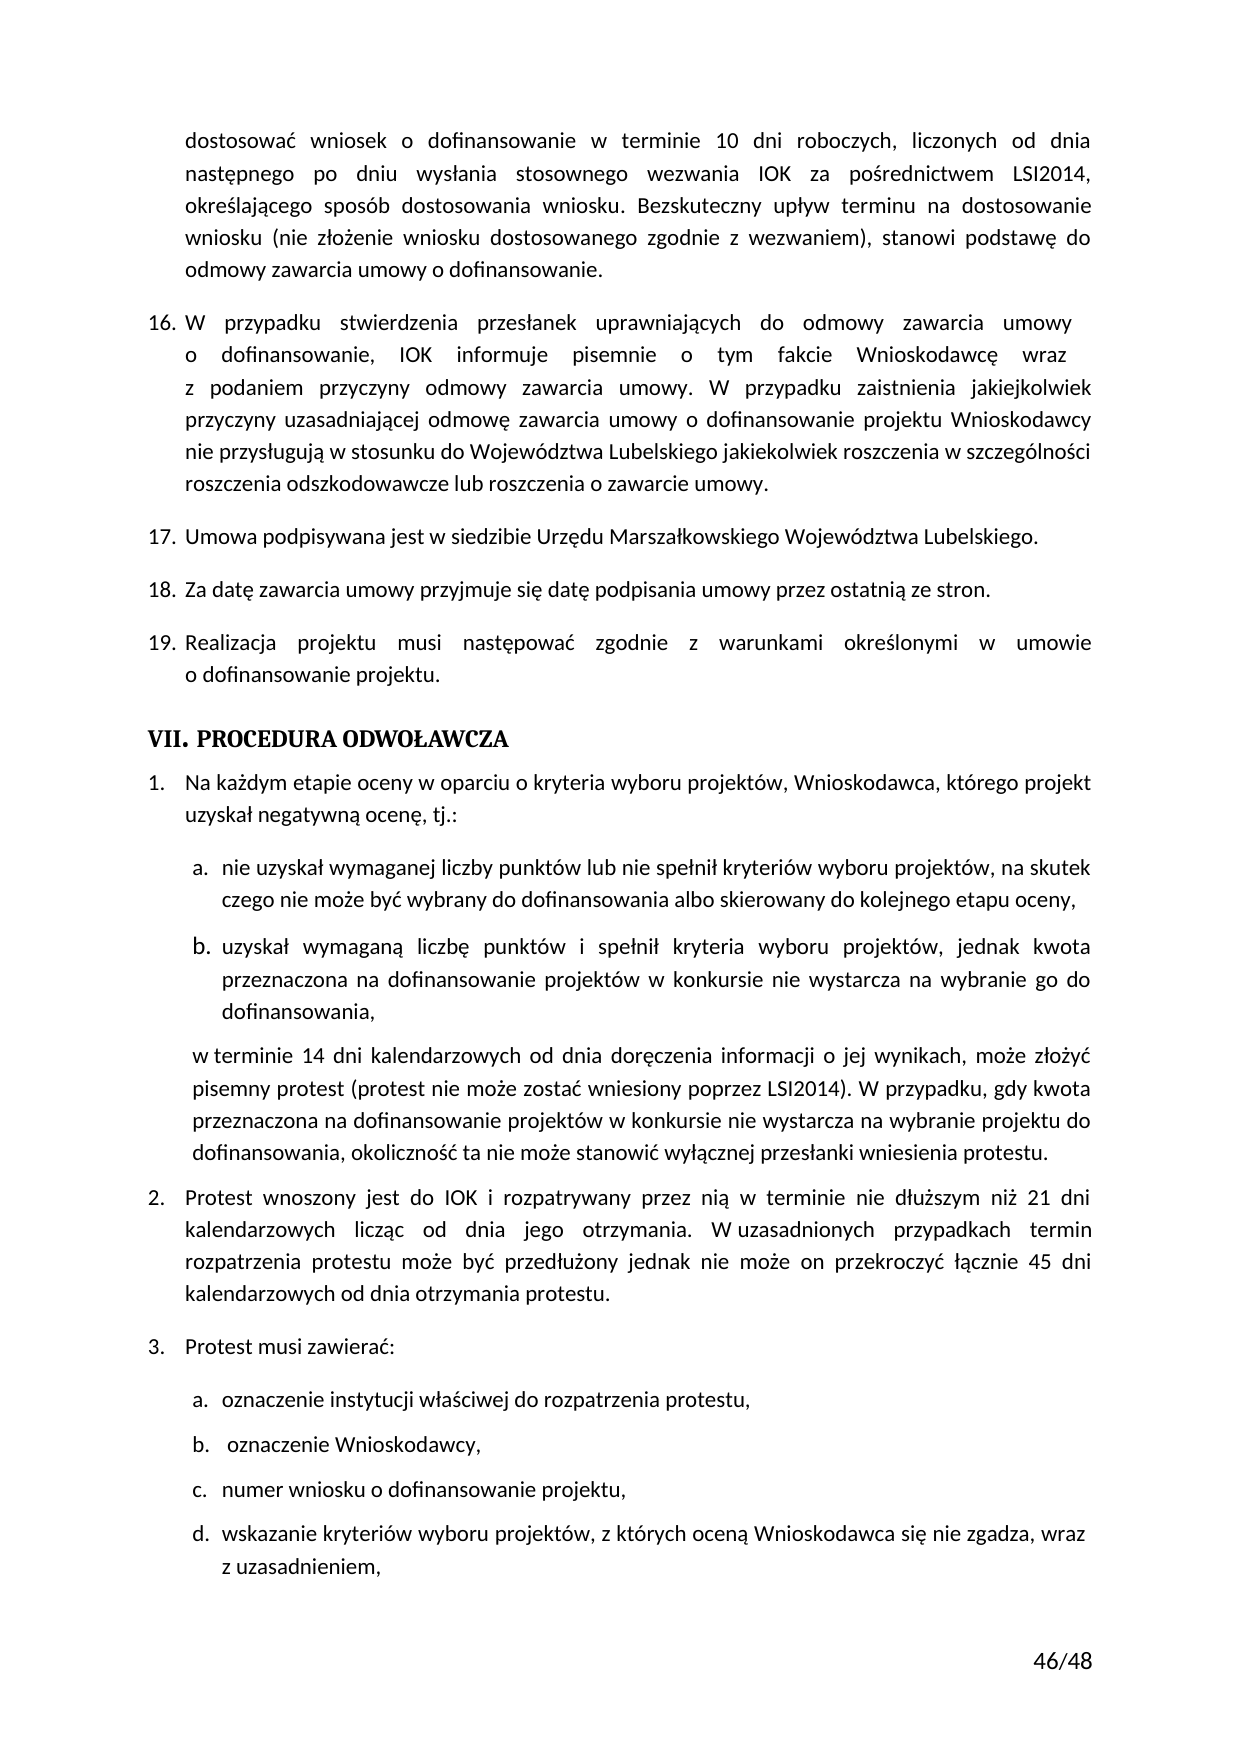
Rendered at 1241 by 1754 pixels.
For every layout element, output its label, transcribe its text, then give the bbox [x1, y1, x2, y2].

list wskazanie kryteriów wyboru projektów, z których oceną Wnioskodawca się nie zgadza, wraz z uzasadnieniem, [192, 1519, 1092, 1580]
list oznaczenie Wnioskodawcy, [192, 1430, 1092, 1458]
list Protest wnoszony jest do IOK i rozpatrywany przez nią w terminie nie dłuższym niż 21 dni kalendarzowych licząc od dnia jego otrzymania. W uzasadnionych przypadkach termin rozpatrzenia protestu może być przedłużony jednak nie może on przekroczyć łącznie 45 dni kalendarzowych od dnia otrzymania protestu. [148, 1183, 1092, 1307]
list Protest musi zawierać: [148, 1332, 1092, 1361]
list nie uzyskał wymaganej liczby punktów lub nie spełnił kryteriów wyboru projektów, na skutek czego nie może być wybrany do dofinansowania albo skierowany do kolejnego etapu oceny, [192, 853, 1092, 913]
list Umowa podpisywana jest w siedzibie Urzędu Marszałkowskiego Województwa Lubelskiego. [148, 522, 1092, 550]
list oznaczenie instytucji właściwej do rozpatrzenia protestu, [192, 1386, 1092, 1413]
list Realizacja projektu musi następować zgodnie z warunkami określonymi w umowie o dofinansowanie projektu. [148, 628, 1092, 688]
list Za datę zawarcia umowy przyjmuje się datę podpisania umowy przez ostatnią ze stron. [148, 575, 1092, 603]
list uzyskał wymaganą liczbę punktów i spełnił kryteria wyboru projektów, jednak kwota przeznaczona na dofinansowanie projektów w konkursie nie wystarcza na wybranie go do dofinansowania, [192, 930, 1092, 1025]
list numer wniosku o dofinansowanie projektu, [192, 1475, 1092, 1503]
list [148, 127, 1092, 283]
list W przypadku stwierdzenia przesłanek uprawniających do odmowy zawarcia umowy o dofinansowanie, IOK informuje pisemnie o tym fakcie Wnioskodawcę wraz z podaniem przyczyny odmowy zawarcia umowy. W przypadku zaistnienia jakiejkolwiek przyczyny uzasadniającej odmowę zawarcia umowy o dofinansowanie projektu Wnioskodawcy nie przysługują w stosunku do Województwa Lubelskiego jakiekolwiek roszczenia w szczególności roszczenia odszkodowawcze lub roszczenia o zawarcie umowy. [148, 308, 1092, 497]
text w terminie 14 dni kalendarzowych od dnia doręczenia informacji o jej wynikach, może złożyć pisemny protest (protest nie może zostać wniesiony poprzez LSI2014). W przypadku, gdy kwota przeznaczona na dofinansowanie projektów w konkursie nie wystarcza na wybranie projektu do dofinansowania, okoliczność ta nie może stanowić wyłącznej przesłanki wniesienia protestu. [192, 1042, 1092, 1166]
subtitle VII. PROCEDURA ODWOŁAWCZA [148, 718, 1092, 756]
list Na każdym etapie oceny w oparciu o kryteria wyboru projektów, Wnioskodawca, którego projekt uzyskał negatywną ocenę, tj.: [148, 768, 1092, 828]
